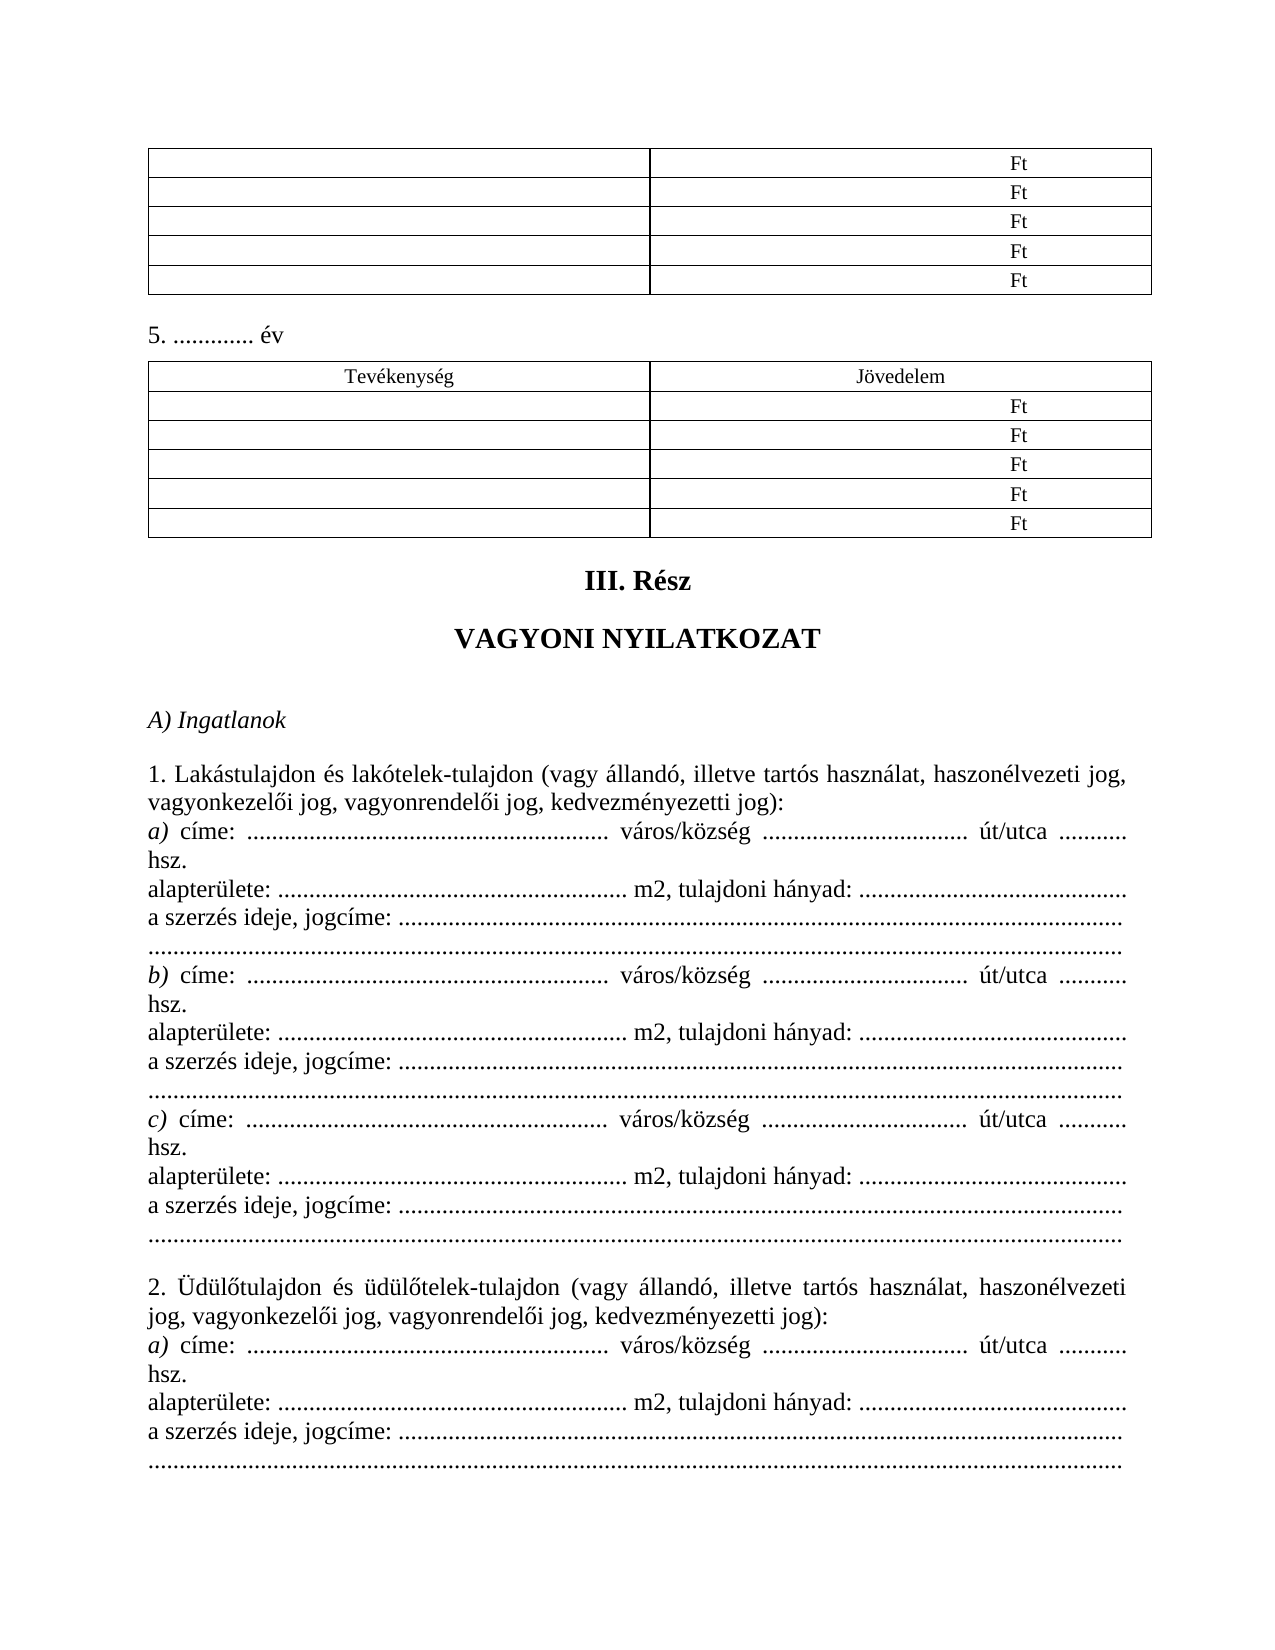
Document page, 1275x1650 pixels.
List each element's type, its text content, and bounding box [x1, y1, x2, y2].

table_cell [1034, 479, 1151, 508]
text alapterülete: ........................................................ m2, tulajdoni hányad: ........................................... [148, 1387, 1127, 1416]
table_cell [1034, 450, 1151, 478]
text 5. ............. év [148, 320, 1127, 349]
table_cell [1034, 236, 1151, 265]
table_cell [1034, 266, 1151, 294]
text c) címe: .......................................................... város/község ................................. út/utca ........... hsz. [148, 1104, 1127, 1161]
text a) címe: .......................................................... város/község ................................. út/utca ........... hsz. [148, 1330, 1127, 1387]
table_cell Ft [651, 178, 1033, 206]
table_cell [149, 479, 649, 508]
table_cell [149, 266, 649, 294]
table_cell [1034, 178, 1151, 206]
table_cell [1034, 207, 1151, 235]
table_cell [149, 178, 649, 206]
text a) címe: .......................................................... város/község ................................. út/utca ........... hsz. [148, 816, 1127, 874]
table_cell [149, 149, 649, 177]
table_cell [149, 236, 649, 265]
text VAGYONI NYILATKOZAT [148, 621, 1127, 655]
text III. Rész [148, 563, 1127, 596]
table_cell Ft [651, 479, 1033, 508]
text a szerzés ideje, jogcíme: .................................................................................................................... [148, 1416, 1127, 1445]
table_cell Ft [651, 421, 1033, 449]
table_cell [1034, 392, 1151, 420]
text 1. Lakástulajdon és lakótelek-tulajdon (vagy állandó, illetve tartós használat, haszonélvezeti jog, vagyonkezelői jog, vagyonrendelői jog, kedvezményezetti jog): [148, 759, 1127, 816]
table_cell [1034, 421, 1151, 449]
table_cell [149, 392, 649, 420]
text alapterülete: ........................................................ m2, tulajdoni hányad: ........................................... [148, 1161, 1127, 1190]
table_header Tevékenység [149, 362, 649, 391]
text a szerzés ideje, jogcíme: .................................................................................................................... [148, 1190, 1127, 1219]
table_cell Ft [651, 236, 1033, 265]
table_cell Ft [651, 207, 1033, 235]
text alapterülete: ........................................................ m2, tulajdoni hányad: ........................................... [148, 1017, 1127, 1046]
table_cell [1034, 149, 1151, 177]
table_cell [149, 207, 649, 235]
table_cell [149, 421, 649, 449]
table_cell Ft [651, 392, 1033, 420]
table_cell Ft [651, 149, 1033, 177]
text a szerzés ideje, jogcíme: .................................................................................................................... [148, 902, 1127, 931]
table_header Jövedelem [651, 362, 1151, 391]
text a szerzés ideje, jogcíme: .................................................................................................................... [148, 1046, 1127, 1075]
table_cell Ft [651, 266, 1033, 294]
table_cell Ft [651, 450, 1033, 478]
text b) címe: .......................................................... város/község ................................. út/utca ........... hsz. [148, 960, 1127, 1017]
text 2. Üdülőtulajdon és üdülőtelek-tulajdon (vagy állandó, illetve tartós használat, haszonélvezeti jog, vagyonkezelői jog, vagyonrendelői jog, kedvezményezetti jog): [148, 1272, 1127, 1330]
table_cell Ft [651, 509, 1033, 537]
table_cell [1034, 509, 1151, 537]
text A) Ingatlanok [148, 705, 1127, 734]
table_cell [149, 450, 649, 478]
table_cell [149, 509, 649, 537]
text alapterülete: ........................................................ m2, tulajdoni hányad: ........................................... [148, 874, 1127, 902]
